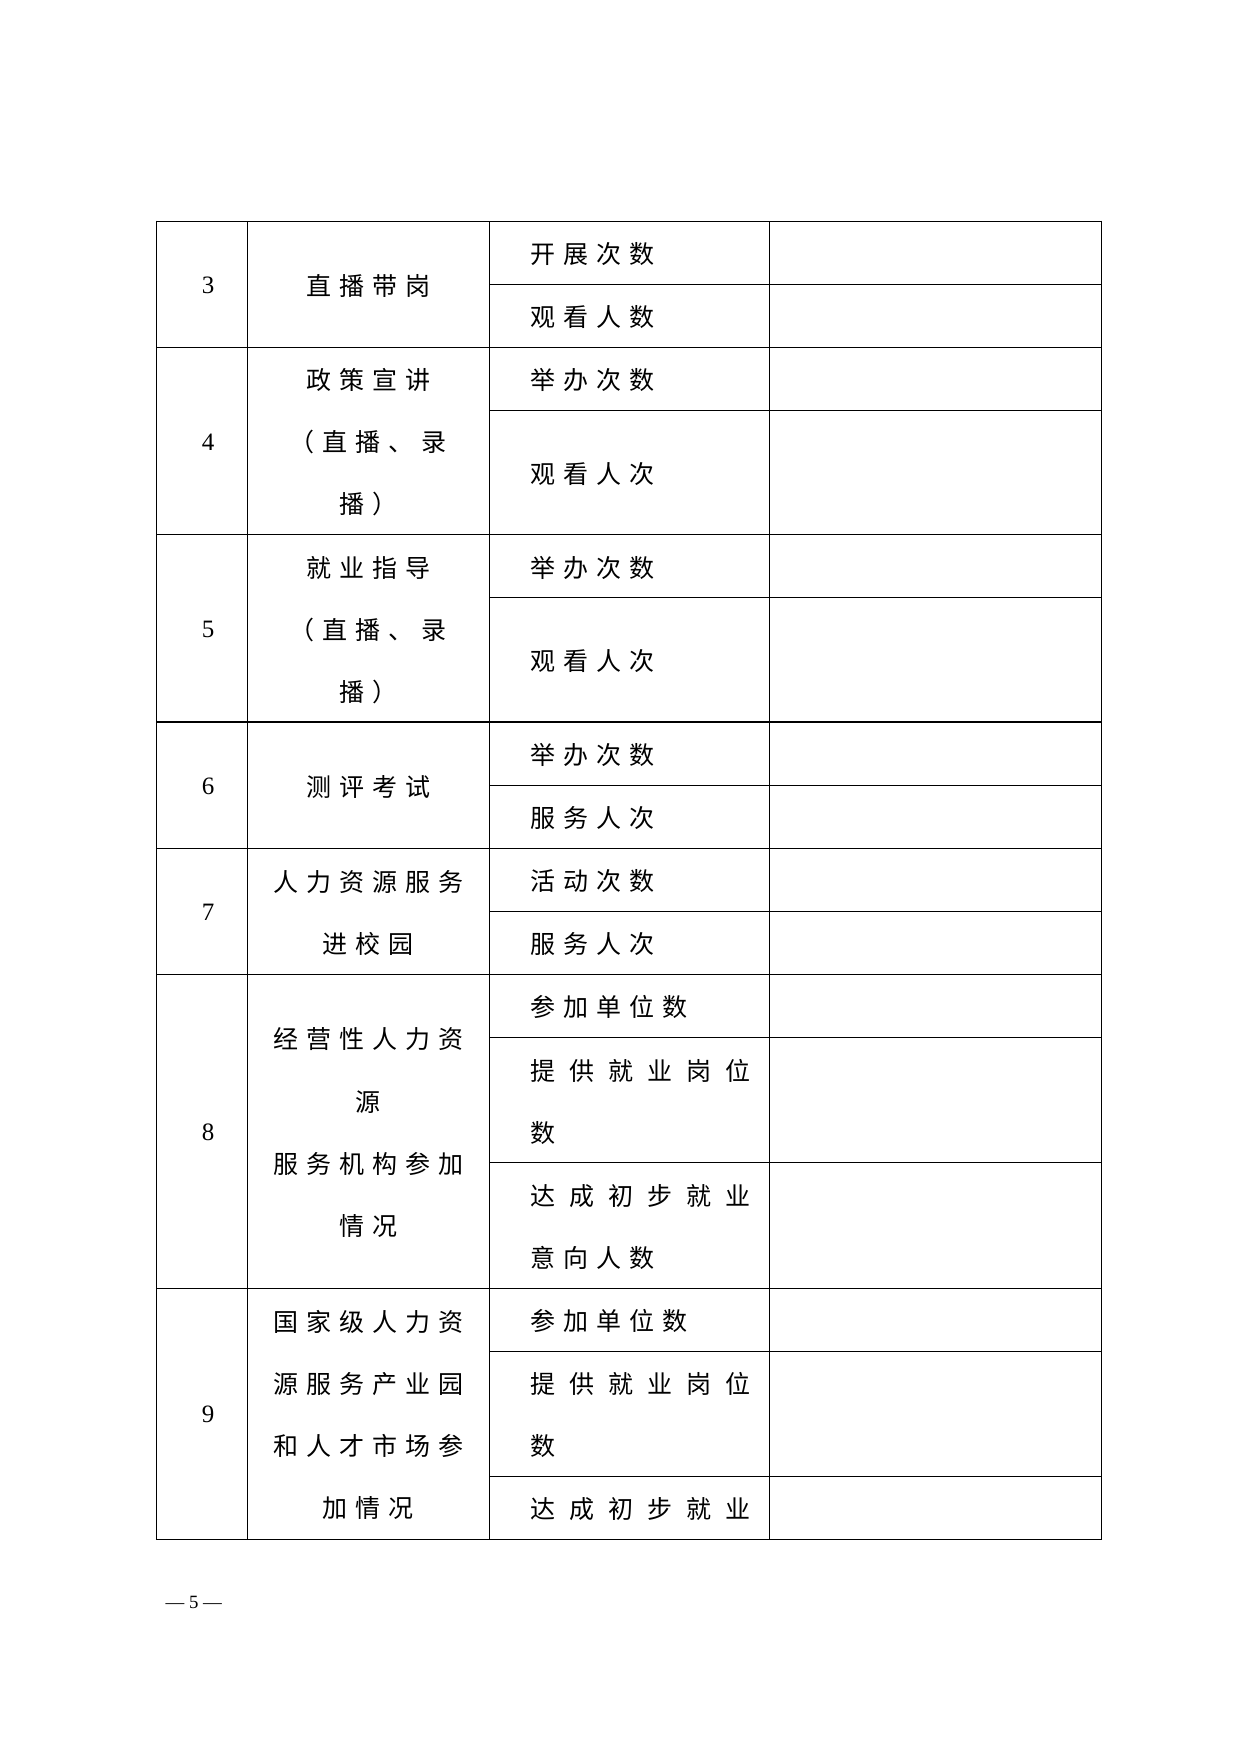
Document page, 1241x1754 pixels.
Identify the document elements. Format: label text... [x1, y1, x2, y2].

table_cell 举办次数 [490, 535, 769, 597]
table_cell 参加单位数 [490, 1289, 769, 1351]
table_cell 观看人次 [490, 411, 769, 534]
table_cell 达成初步就业意向人数 [490, 1477, 769, 1539]
table_cell [770, 535, 1101, 597]
table_cell 人力资源服务 进校园 [248, 849, 489, 974]
table_cell 3 [157, 222, 247, 347]
table_cell 观看人数 [490, 285, 769, 347]
table_cell 8 [157, 975, 247, 1287]
table_cell 6 [157, 723, 247, 848]
table_cell 9 [157, 1289, 247, 1539]
table_cell [770, 975, 1101, 1037]
table_cell [770, 285, 1101, 347]
table_cell [770, 598, 1101, 721]
table_cell 开展次数 [490, 222, 769, 284]
table_cell [770, 912, 1101, 974]
table_cell [770, 723, 1101, 784]
table_cell [770, 1163, 1101, 1287]
table_cell 直播带岗 [248, 222, 489, 347]
table_cell [770, 411, 1101, 534]
table_cell 测评考试 [248, 723, 489, 848]
table_cell 7 [157, 849, 247, 974]
table_cell 活动次数 [490, 849, 769, 911]
table_cell [770, 849, 1101, 911]
table_cell [770, 1289, 1101, 1351]
table_cell 参加单位数 [490, 975, 769, 1037]
table_cell 5 [157, 535, 247, 721]
table_cell 提供就业岗位数 [490, 1038, 769, 1162]
table_cell 观看人次 [490, 598, 769, 721]
table_cell 就业指导 （直播、录播） [248, 535, 489, 721]
table_cell [770, 348, 1101, 410]
table_cell 举办次数 [490, 723, 769, 784]
table_cell 提供就业岗位数 [490, 1352, 769, 1476]
table_cell 经营性人力资源 服务机构参加情况 [248, 975, 489, 1287]
table_cell [770, 222, 1101, 284]
table_cell 服务人次 [490, 786, 769, 848]
table_cell [770, 786, 1101, 848]
table_cell [770, 1038, 1101, 1162]
table_cell 4 [157, 348, 247, 534]
table_cell 达成初步就业意向人数 [490, 1163, 769, 1287]
table_cell 举办次数 [490, 348, 769, 410]
table_cell 政策宣讲 （直播、录播） [248, 348, 489, 534]
table_cell 国家级人力资源服务产业园和人才市场参加情况 [248, 1289, 489, 1539]
table_cell [770, 1477, 1101, 1539]
table_cell [770, 1352, 1101, 1476]
table_cell 服务人次 [490, 912, 769, 974]
